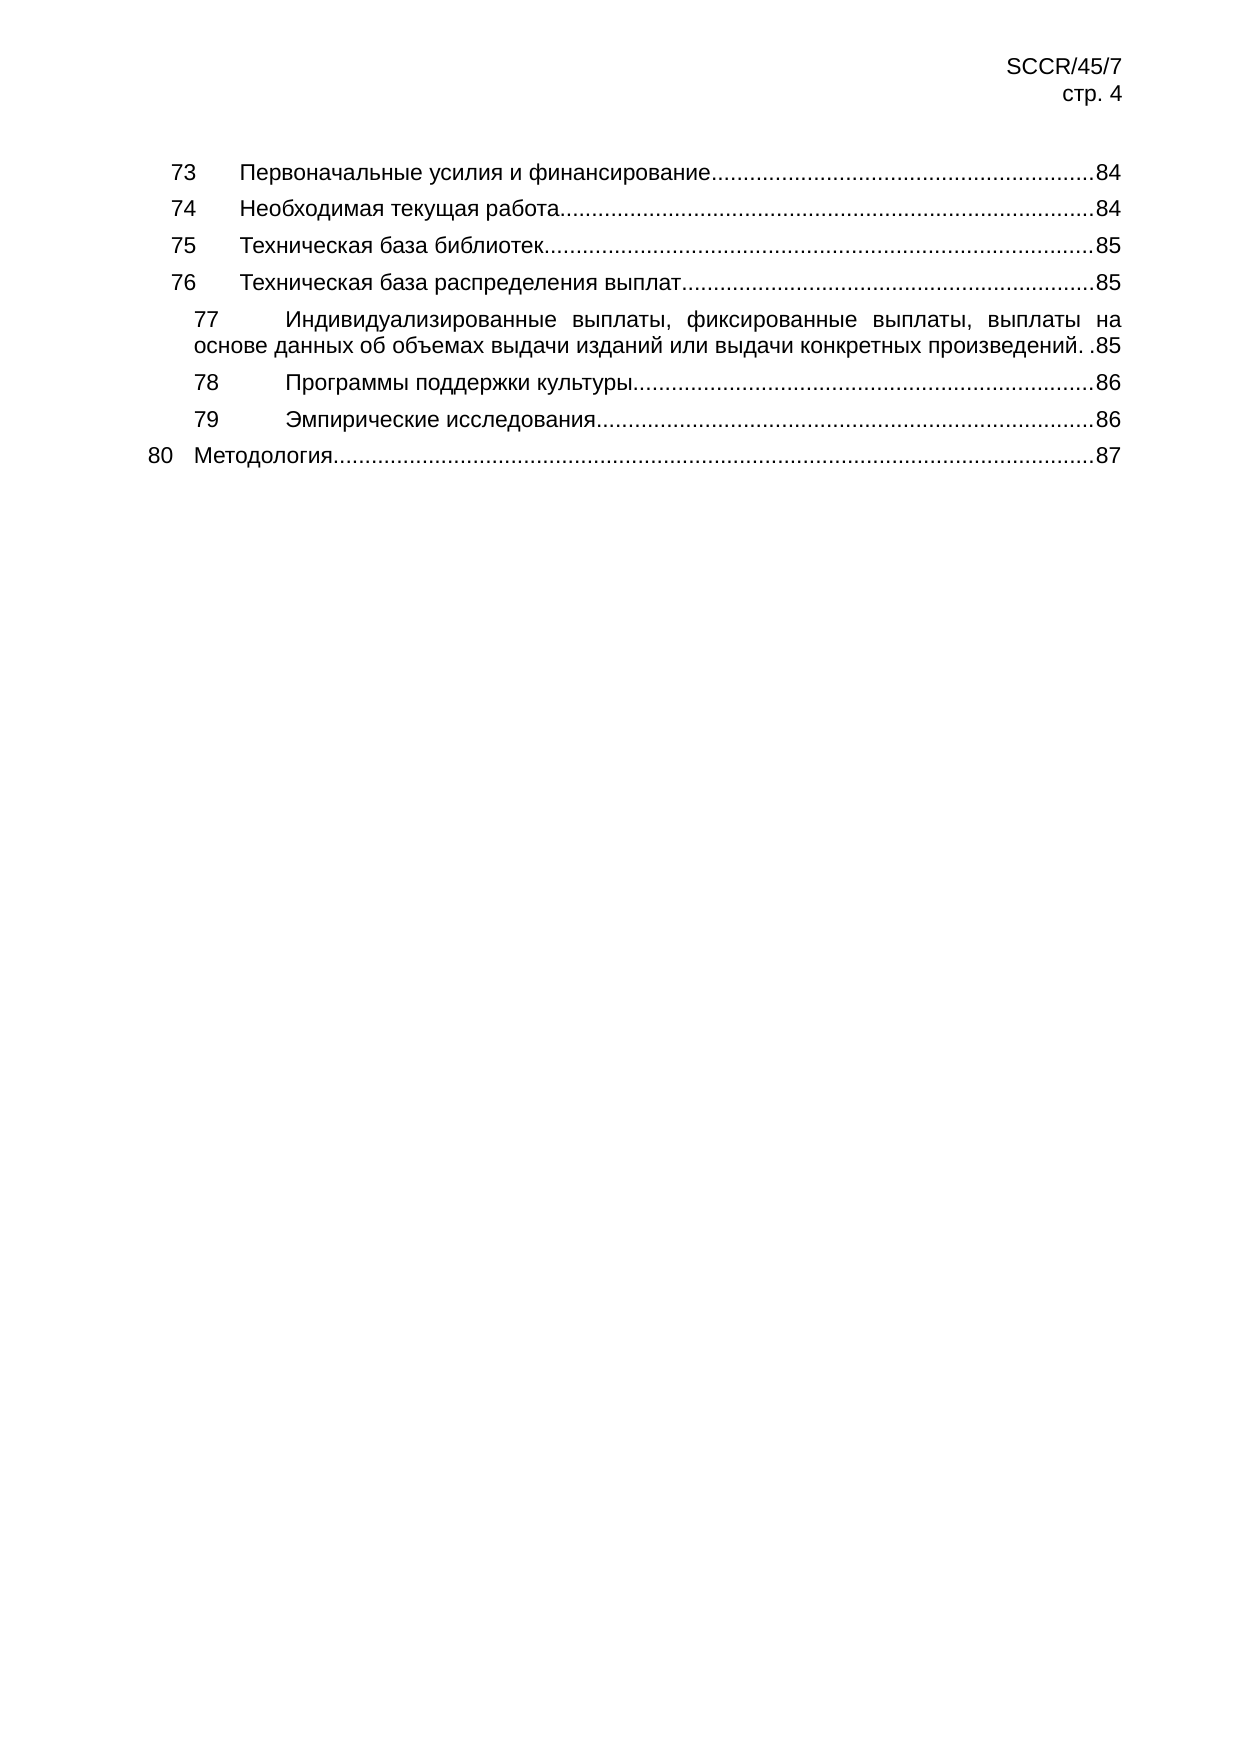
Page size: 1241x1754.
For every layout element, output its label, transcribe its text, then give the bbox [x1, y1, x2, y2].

text 74 Необходимая текущая работа 84 [171, 195, 1122, 222]
text 75 Техническая база библиотек 85 [171, 232, 1122, 258]
text 80 Методология 87 [148, 442, 1122, 469]
text 76 Техническая база распределения выплат 85 [171, 269, 1122, 295]
text 73 Первоначальные усилия и финансирование 84 [171, 158, 1122, 185]
text 78 Программы поддержки культуры 86 [193, 369, 1122, 395]
text 77 Индивидуализированные выплаты, фиксированные выплаты, выплаты на основе данных об объемах выдачи изданий или выдачи конкретных произведений 85 [193, 306, 1122, 358]
text 79 Эмпирические исследования 86 [193, 406, 1122, 432]
